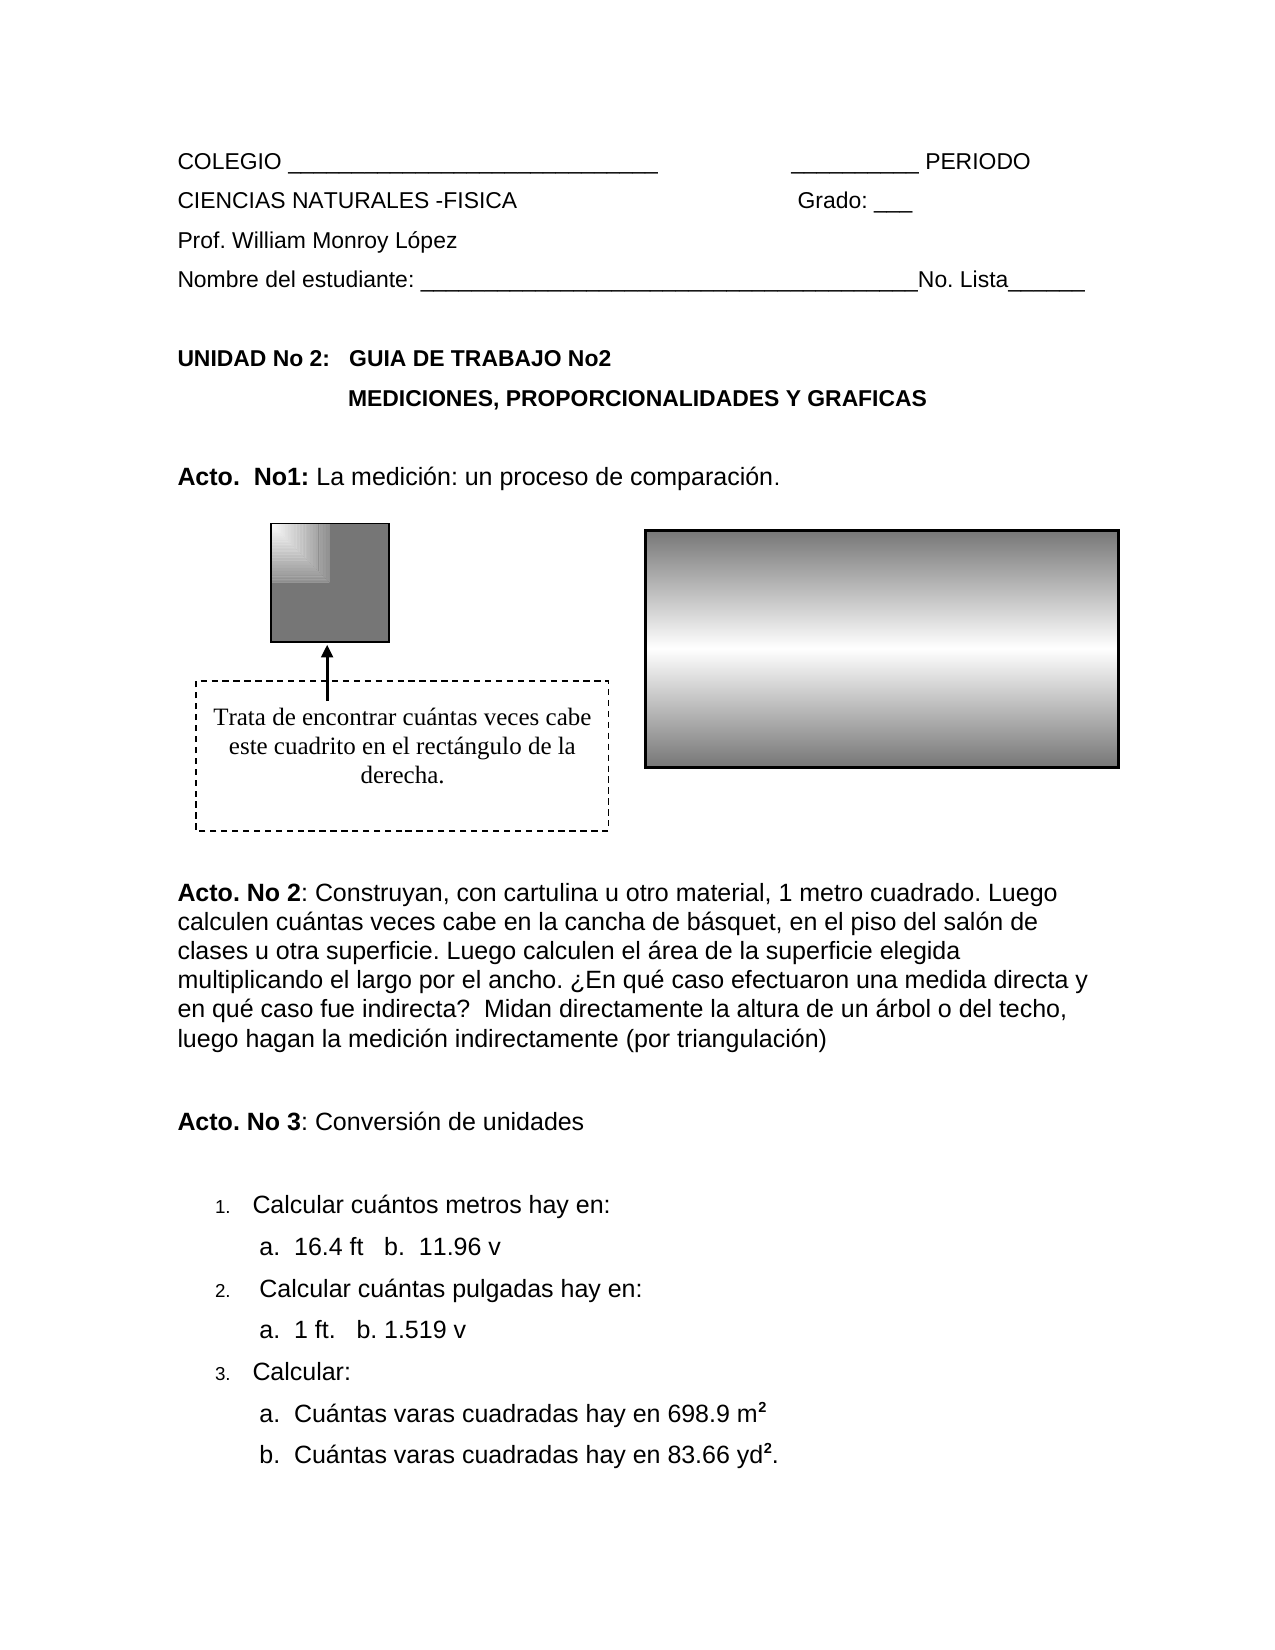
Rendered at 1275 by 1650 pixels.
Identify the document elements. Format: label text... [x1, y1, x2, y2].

text b. Cuántas varas cuadradas hay en . [252, 1440, 1098, 1469]
text Nombre del estudiante: _______________________________________No. Lista______ [177, 266, 1098, 292]
text Acto. No 2: Construyan, con cartulina u otro material, . Luego calculen cuántas veces cabe en la cancha de básquet, en el piso del salón de clases u otra superficie. Luego calculen el área de la superficie elegida multiplicando el largo por el ancho. ¿En qué caso efectuaron una medida directa y en qué caso fue indirecta? Midan directamente la altura de un árbol o del techo, luego hagan la medición indirectamente (por triangulación) [177, 877, 1103, 1052]
list Calcular cuántas pulgadas hay en: [215, 1273, 1103, 1302]
text MEDICIONES, PROPORCIONALIDADES Y GRAFICAS [177, 384, 1098, 411]
text a. . b. 1.519 v [252, 1315, 1103, 1344]
text CIENCIAS NATURALES -FISICA Grado: ___ [177, 187, 1098, 213]
text a. b. 11.96 v [252, 1232, 1103, 1261]
text COLEGIO _____________________________ __________ PERIODO [177, 148, 1098, 174]
list Calcular cuántos metros hay en: [215, 1190, 1103, 1219]
text a. Cuántas varas cuadradas hay en [252, 1398, 1098, 1427]
text Prof. William Monroy López [177, 227, 1098, 253]
list Calcular: [215, 1357, 1098, 1386]
text Acto. No 3: Conversión de unidades [177, 1107, 1103, 1136]
text UNIDAD No 2: GUIA DE TRABAJO No2 [177, 345, 1098, 371]
text Acto. No1: La medición: un proceso de comparación. [177, 461, 1098, 491]
